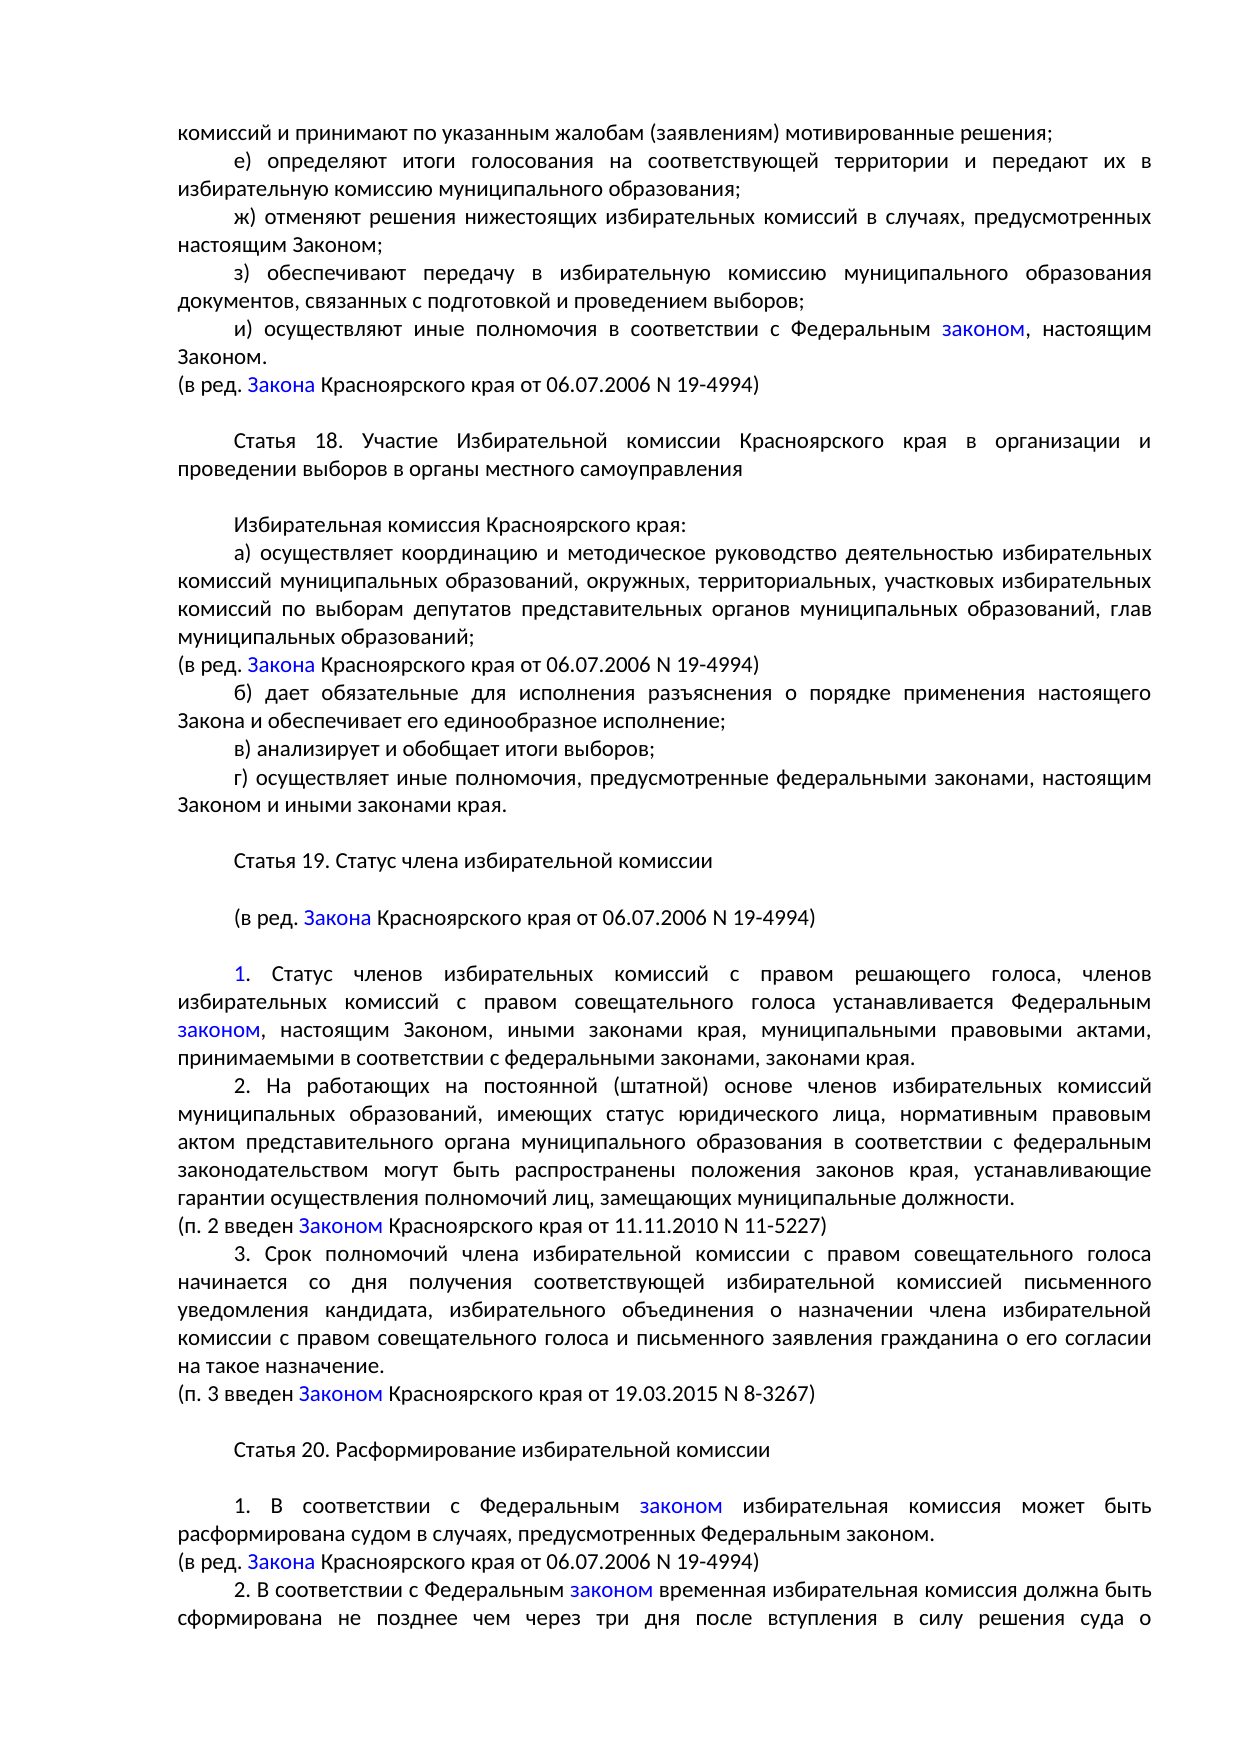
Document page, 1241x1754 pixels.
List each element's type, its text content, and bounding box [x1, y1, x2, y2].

text 1. В соответствии с Федеральным законом избирательная комиссия может быть расформирована судом в случаях, предусмотренных Федеральным законом. [177, 1491, 1152, 1547]
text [177, 1575, 1152, 1631]
text е) определяют итоги голосования на соответствующей территории и передают их в избирательную комиссию муниципального образования; [177, 146, 1152, 202]
text (в ред. Закона Красноярского края от 06.07.2006 N 19-4994) [177, 903, 1152, 931]
text и) осуществляют иные полномочия в соответствии с Федеральным законом, настоящим Законом. [177, 314, 1152, 370]
text (п. 3 введен Законом Красноярского края от 19.03.2015 N 8-3267) [177, 1379, 1152, 1407]
text 3. Срок полномочий члена избирательной комиссии с правом совещательного голоса начинается со дня получения соответствующей избирательной комиссией письменного уведомления кандидата, избирательного объединения о назначении члена избирательной комиссии с правом совещательного голоса и письменного заявления гражданина о его согласии на такое назначение. [177, 1239, 1152, 1379]
text (в ред. Закона Красноярского края от 06.07.2006 N 19-4994) [177, 370, 1152, 398]
text Избирательная комиссия Красноярского края: [177, 510, 1152, 538]
text г) осуществляет иные полномочия, предусмотренные федеральными законами, настоящим Законом и иными законами края. [177, 763, 1152, 819]
text (в ред. Закона Красноярского края от 06.07.2006 N 19-4994) [177, 1547, 1152, 1575]
text Статья 20. Расформирование избирательной комиссии [177, 1435, 1152, 1463]
text 2. На работающих на постоянной (штатной) основе членов избирательных комиссий муниципальных образований, имеющих статус юридического лица, нормативным правовым актом представительного органа муниципального образования в соответствии с федеральным законодательством могут быть распространены положения законов края, устанавливающие гарантии осуществления полномочий лиц, замещающих муниципальные должности. [177, 1071, 1152, 1211]
text Статья 19. Статус члена избирательной комиссии [177, 847, 1152, 875]
text (в ред. Закона Красноярского края от 06.07.2006 N 19-4994) [177, 651, 1152, 678]
text (п. 2 введен Законом Красноярского края от 11.11.2010 N 11-5227) [177, 1211, 1152, 1239]
text 1. Статус членов избирательных комиссий с правом решающего голоса, членов избирательных комиссий с правом совещательного голоса устанавливается Федеральным законом, настоящим Законом, иными законами края, муниципальными правовыми актами, принимаемыми в соответствии с федеральными законами, законами края. [177, 959, 1152, 1071]
text Статья 18. Участие Избирательной комиссии Красноярского края в организации и проведении выборов в органы местного самоуправления [177, 426, 1152, 482]
text в) анализирует и обобщает итоги выборов; [177, 734, 1152, 763]
text б) дает обязательные для исполнения разъяснения о порядке применения настоящего Закона и обеспечивает его единообразное исполнение; [177, 678, 1152, 734]
text з) обеспечивают передачу в избирательную комиссию муниципального образования документов, связанных с подготовкой и проведением выборов; [177, 258, 1152, 314]
text а) осуществляет координацию и методическое руководство деятельностью избирательных комиссий муниципальных образований, окружных, территориальных, участковых избирательных комиссий по выборам депутатов представительных органов муниципальных образований, глав муниципальных образований; [177, 538, 1152, 651]
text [177, 118, 1152, 146]
text ж) отменяют решения нижестоящих избирательных комиссий в случаях, предусмотренных настоящим Законом; [177, 202, 1152, 258]
